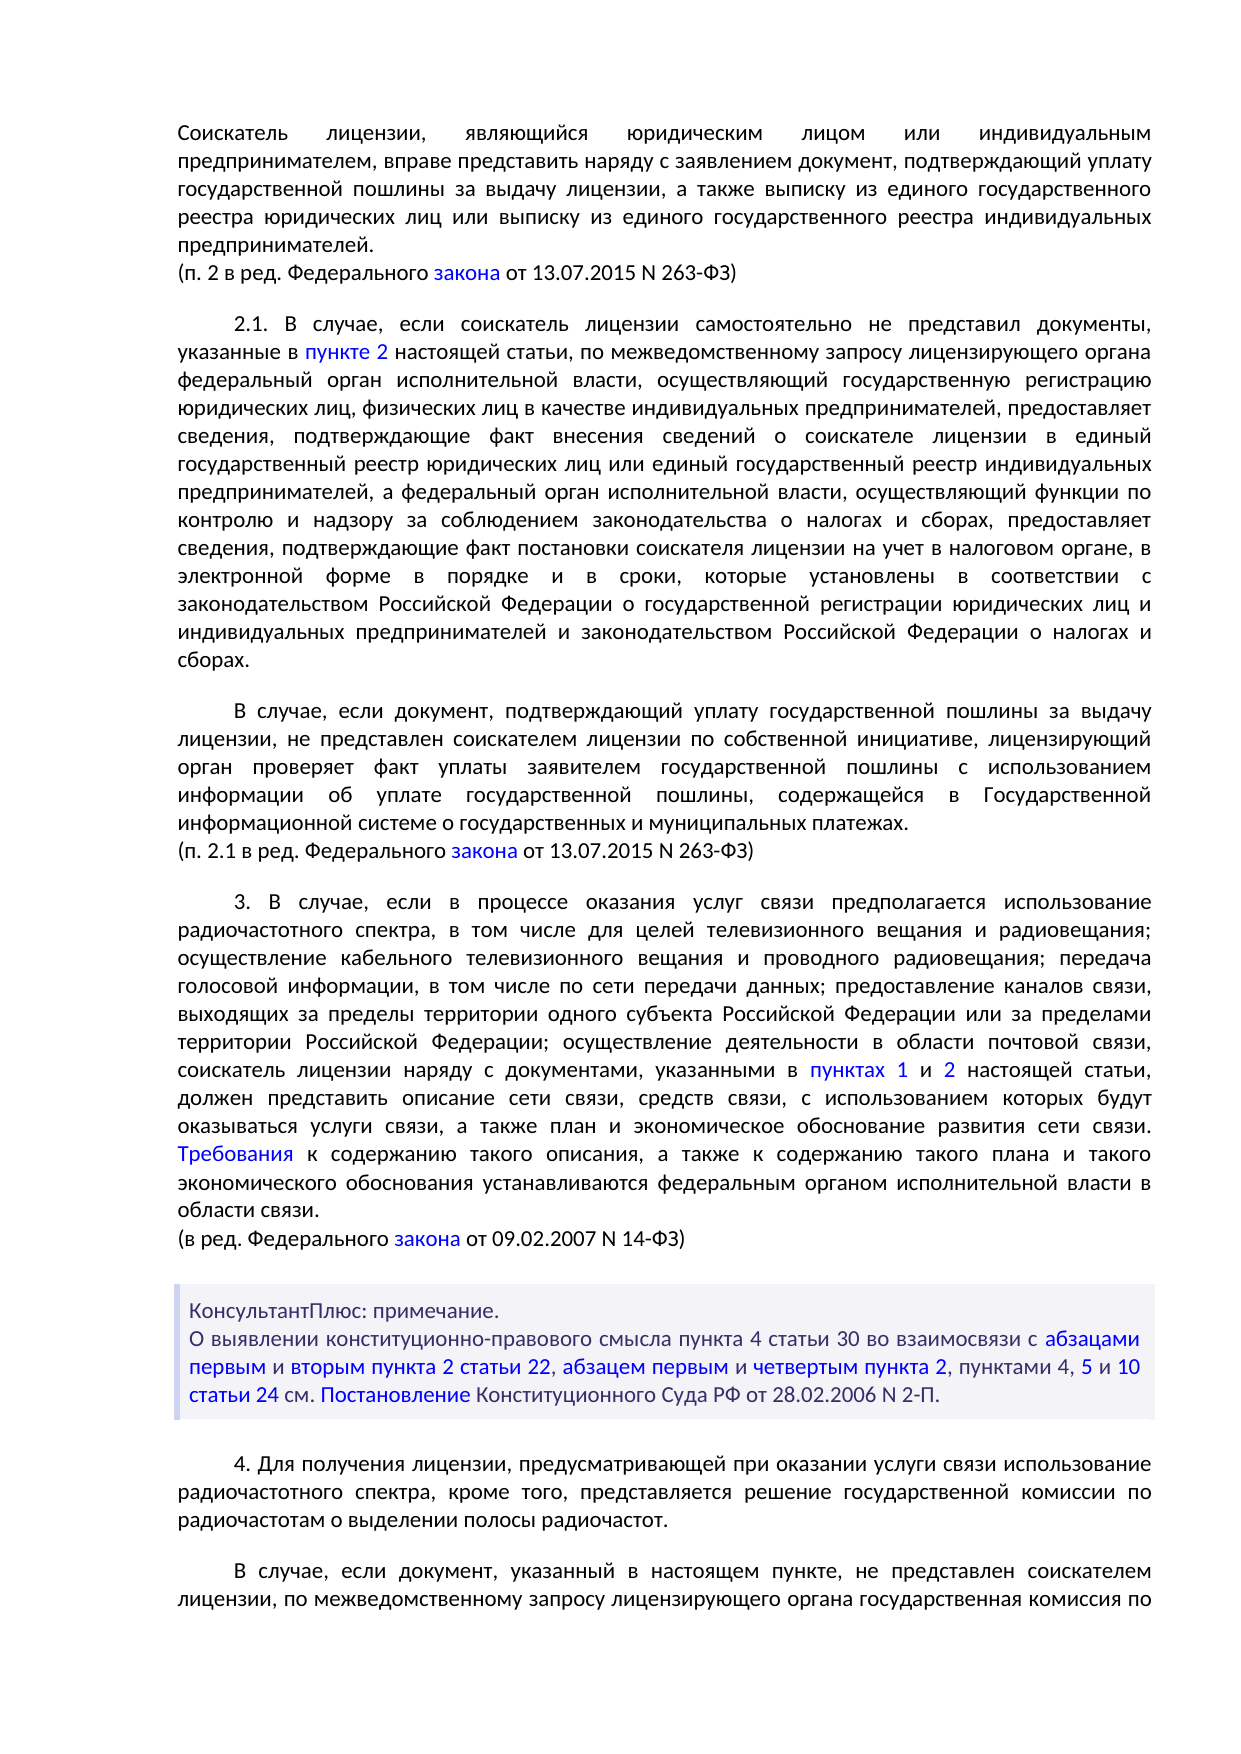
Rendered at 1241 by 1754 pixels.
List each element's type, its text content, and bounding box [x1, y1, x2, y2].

text 4. Для получения лицензии, предусматривающей при оказании услуги связи использование радиочастотного спектра, кроме того, представляется решение государственной комиссии по радиочастотам о выделении полосы радиочастот. [177, 1449, 1152, 1533]
text 2.1. В случае, если соискатель лицензии самостоятельно не представил документы, указанные в пункте 2 настоящей статьи, по межведомственному запросу лицензирующего органа федеральный орган исполнительной власти, осуществляющий государственную регистрацию юридических лиц, физических лиц в качестве индивидуальных предпринимателей, предоставляет сведения, подтверждающие факт внесения сведений о соискателе лицензии в единый государственный реестр юридических лиц или единый государственный реестр индивидуальных предпринимателей, а федеральный орган исполнительной власти, осуществляющий функции по контролю и надзору за соблюдением законодательства о налогах и сборах, предоставляет сведения, подтверждающие факт постановки соискателя лицензии на учет в налоговом органе, в электронной форме в порядке и в сроки, которые установлены в соответствии с законодательством Российской Федерации о государственной регистрации юридических лиц и индивидуальных предпринимателей и законодательством Российской Федерации о налогах и сборах. [177, 309, 1152, 673]
text (в ред. Федерального закона от 09.02.2007 N 14-ФЗ) [177, 1224, 1152, 1252]
text 3. В случае, если в процессе оказания услуг связи предполагается использование радиочастотного спектра, в том числе для целей телевизионного вещания и радиовещания; осуществление кабельного телевизионного вещания и проводного радиовещания; передача голосовой информации, в том числе по сети передачи данных; предоставление каналов связи, выходящих за пределы территории одного субъекта Российской Федерации или за пределами территории Российской Федерации; осуществление деятельности в области почтовой связи, соискатель лицензии наряду с документами, указанными в пунктах 1 и 2 настоящей статьи, должен представить описание сети связи, средств связи, с использованием которых будут оказываться услуги связи, а также план и экономическое обоснование развития сети связи. Требования к содержанию такого описания, а также к содержанию такого плана и такого экономического обоснования устанавливаются федеральным органом исполнительной власти в области связи. [177, 887, 1152, 1224]
text В случае, если документ, подтверждающий уплату государственной пошлины за выдачу лицензии, не представлен соискателем лицензии по собственной инициативе, лицензирующий орган проверяет факт уплаты заявителем государственной пошлины с использованием информации об уплате государственной пошлины, содержащейся в Государственной информационной системе о государственных и муниципальных платежах. [177, 696, 1152, 836]
text (п. 2.1 в ред. Федерального закона от 13.07.2015 N 263-ФЗ) [177, 836, 1152, 864]
text (п. 2 в ред. Федерального закона от 13.07.2015 N 263-ФЗ) [177, 258, 1152, 286]
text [177, 1556, 1152, 1612]
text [177, 118, 1152, 258]
table_header КонсультантПлюс: примечание. О выявлении конституционно-правового смысла пункта 4 статьи 30 во взаимосвязи с абзацами первым и вторым пункта 2 статьи 22, абзацем первым и четвертым пункта 2, пунктами 4, 5 и 10 статьи 24 см. Постановление Конституционного Суда РФ от 28.02.2006 N 2-П. [180, 1284, 1149, 1419]
